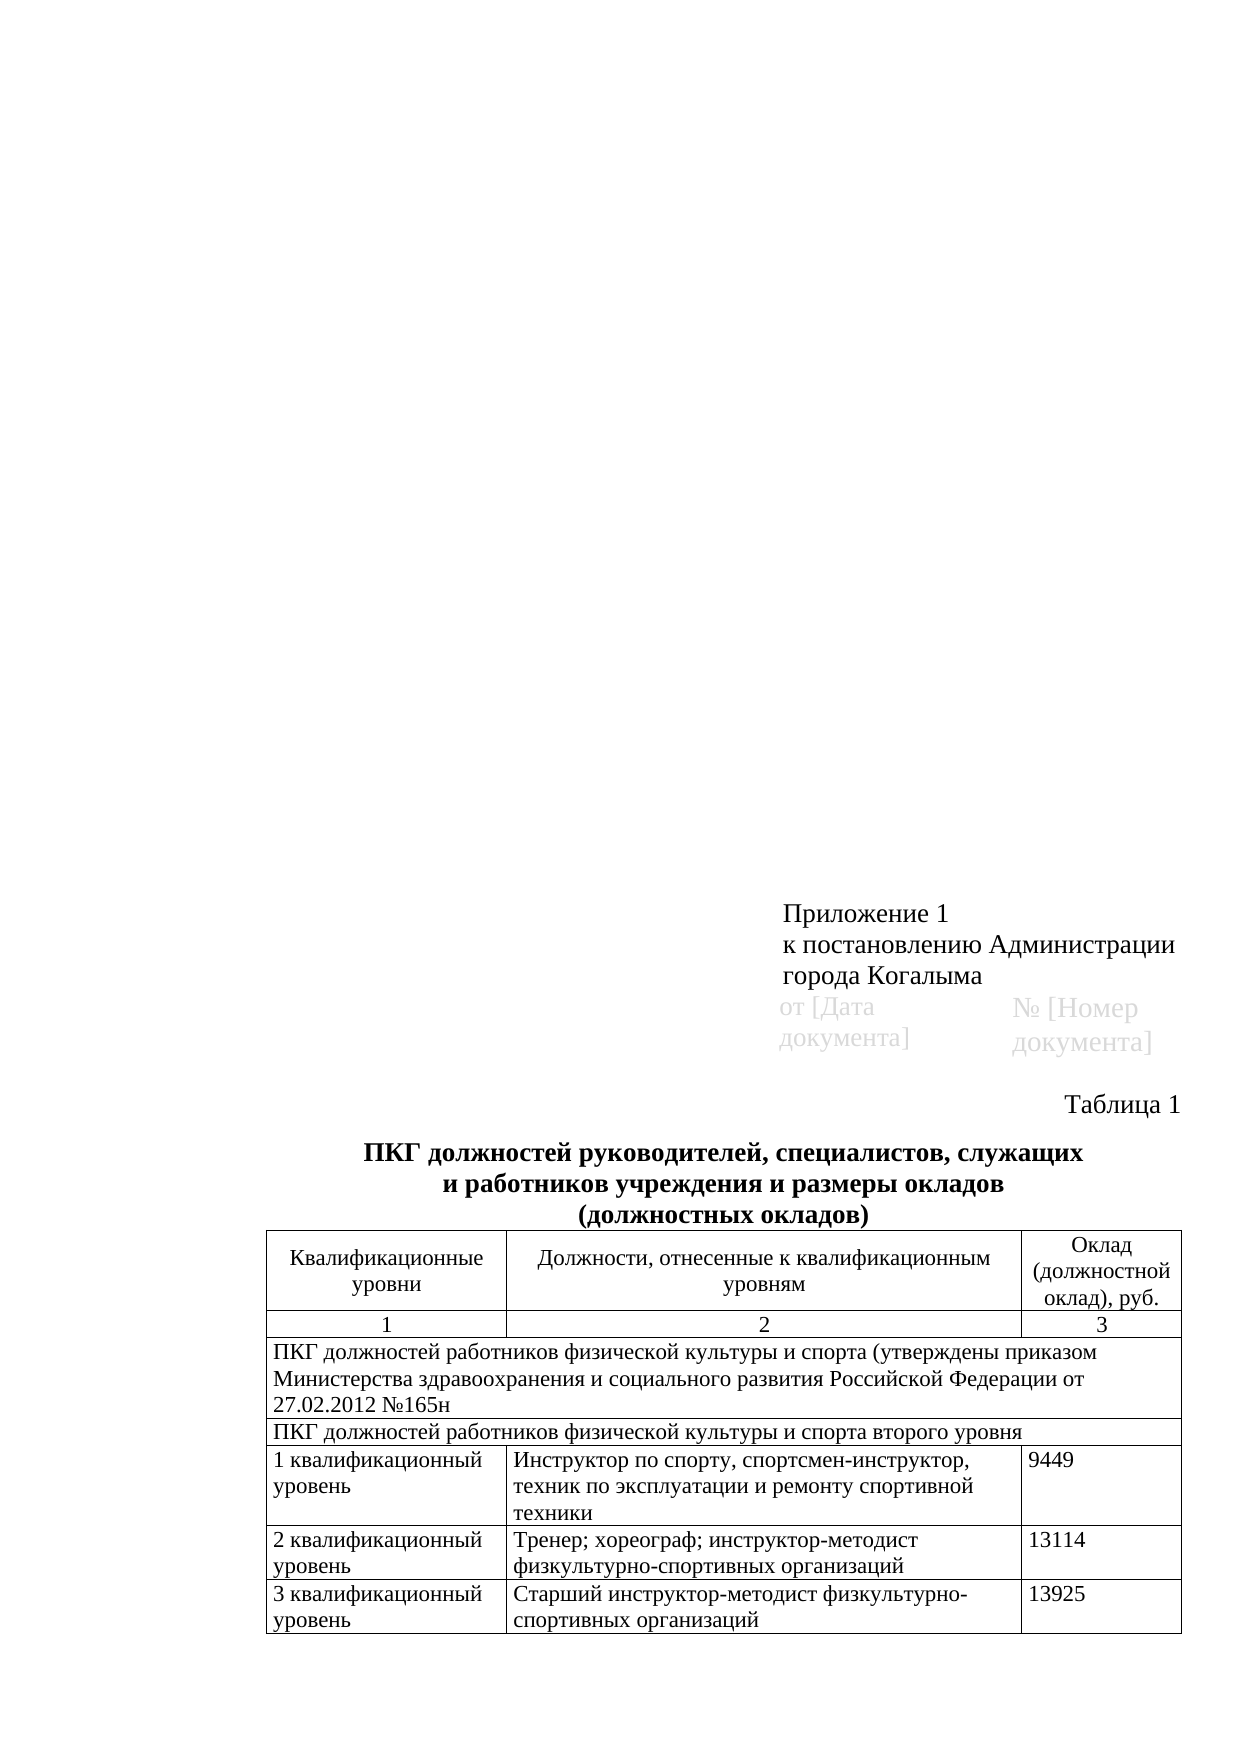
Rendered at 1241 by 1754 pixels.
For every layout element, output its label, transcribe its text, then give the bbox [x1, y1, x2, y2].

table_header № [Номер документа] [1001, 990, 1211, 1057]
text города Когалыма [783, 959, 1181, 990]
table_header Квалификационные уровни [267, 1231, 506, 1310]
table_header Оклад (должностной оклад), руб. [1022, 1231, 1181, 1310]
table_header от [Дата документа] [768, 990, 1001, 1057]
table_cell 13114 [1022, 1526, 1181, 1579]
table_cell ПКГ должностей работников физической культуры и спорта (утверждены приказом Министерства здравоохранения и социального развития Российской Федерации от 27.02.2012 №165н [267, 1338, 1181, 1417]
text ПКГ должностей руководителей, специалистов, служащих [266, 1136, 1181, 1167]
table_cell 9449 [1022, 1446, 1181, 1525]
table_cell 3 [1022, 1311, 1181, 1337]
text Таблица 1 [266, 1088, 1181, 1119]
table_cell ПКГ должностей работников физической культуры и спорта второго уровня [267, 1419, 1181, 1445]
table_cell Старший инструктор-методист физкультурно-спортивных организаций [507, 1580, 1021, 1632]
table_cell 1 квалификационный уровень [267, 1446, 506, 1525]
table_cell 1 [267, 1311, 506, 1337]
text и работников учреждения и размеры окладов [266, 1167, 1181, 1199]
table_cell 2 [507, 1311, 1021, 1337]
table_cell Тренер; хореограф; инструктор-методист физкультурно-спортивных организаций [507, 1526, 1021, 1579]
text к постановлению Администрации [783, 928, 1181, 959]
table_cell 13925 [1022, 1580, 1181, 1632]
text Приложение 1 [783, 897, 1181, 928]
table_cell 3 квалификационный уровень [267, 1580, 506, 1632]
table_cell Инструктор по спорту, спортсмен-инструктор, техник по эксплуатации и ремонту спортивной техники [507, 1446, 1021, 1525]
table_header Должности, отнесенные к квалификационным уровням [507, 1231, 1021, 1310]
text (должностных окладов) [266, 1199, 1181, 1230]
table_cell 2 квалификационный уровень [267, 1526, 506, 1579]
